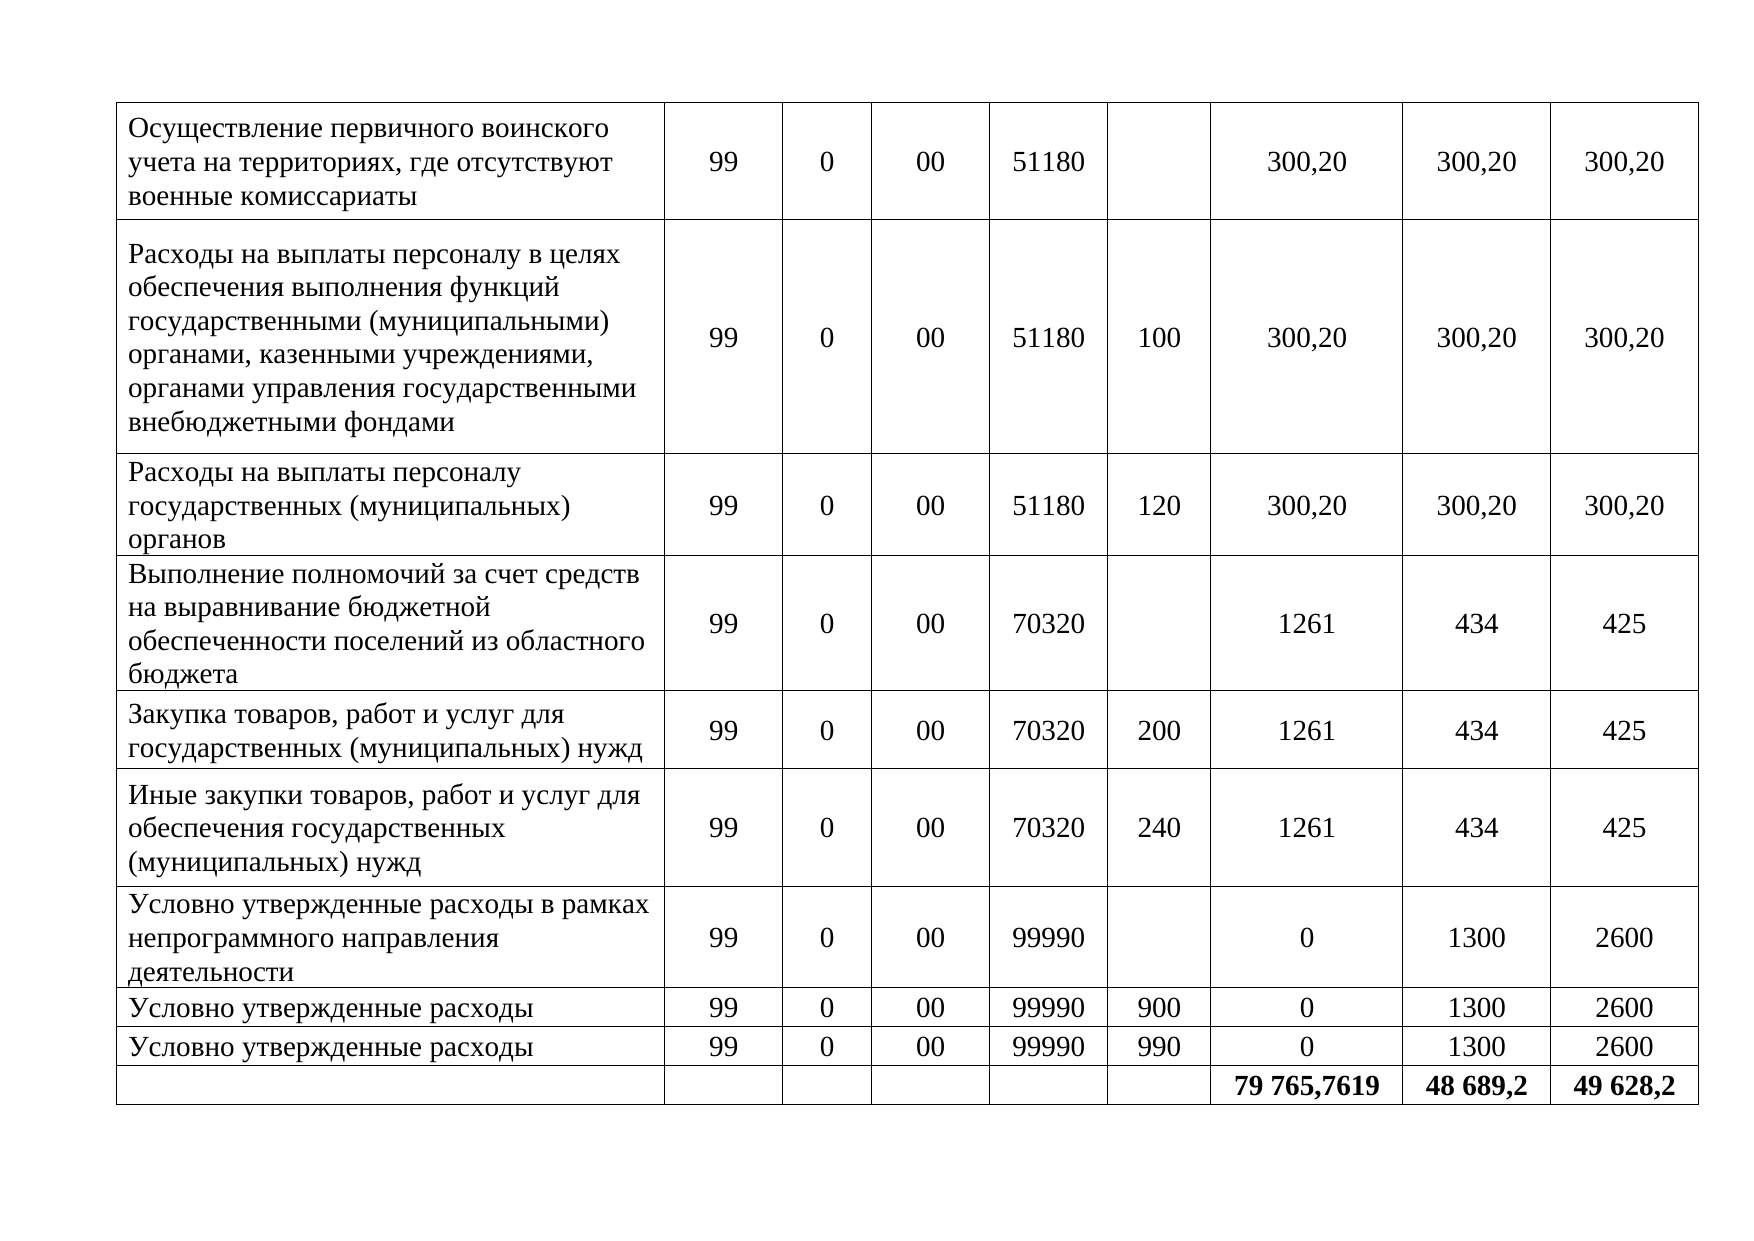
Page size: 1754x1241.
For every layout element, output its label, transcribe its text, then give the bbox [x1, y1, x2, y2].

table_cell [665, 1066, 782, 1104]
table_cell Закупка товаров, работ и услуг для государственных (муниципальных) нужд [117, 691, 664, 768]
table_cell 00 [872, 454, 989, 555]
table_cell 120 [1108, 454, 1210, 555]
table_cell 434 [1403, 556, 1550, 690]
table_cell 300,20 [1403, 220, 1550, 453]
table_cell Иные закупки товаров, работ и услуг для обеспечения государственных (муниципальных) нужд [117, 769, 664, 886]
table_cell 99 [665, 988, 782, 1026]
table_cell 300,20 [1211, 103, 1402, 219]
table_cell 0 [783, 691, 871, 768]
table_cell Условно утвержденные расходы в рамках непрограммного направления деятельности [117, 887, 664, 987]
table_cell [872, 1066, 989, 1104]
table_cell 99 [665, 103, 782, 219]
table_cell [783, 1066, 871, 1104]
table_cell 99 [665, 220, 782, 453]
table_cell 990 [1108, 1027, 1210, 1065]
table_cell [1108, 1066, 1210, 1104]
table_cell 0 [783, 887, 871, 987]
table_cell [1108, 556, 1210, 690]
table_cell 00 [872, 220, 989, 453]
table_cell 300,20 [1211, 220, 1402, 453]
table_cell Условно утвержденные расходы [117, 1027, 664, 1065]
table_cell Выполнение полномочий за счет средств на выравнивание бюджетной обеспеченности поселений из областного бюджета [117, 556, 664, 690]
table_cell 300,20 [1551, 220, 1698, 453]
table_cell [990, 1066, 1107, 1104]
table_cell 1300 [1403, 1027, 1550, 1065]
table_cell 1300 [1403, 988, 1550, 1026]
table_cell 425 [1551, 556, 1698, 690]
table_cell 200 [1108, 691, 1210, 768]
table_cell 70320 [990, 556, 1107, 690]
table_cell 0 [783, 556, 871, 690]
table_cell 0 [783, 103, 871, 219]
table_cell 2600 [1551, 988, 1698, 1026]
table_cell 0 [783, 1027, 871, 1065]
table_cell 0 [783, 988, 871, 1026]
table_cell 00 [872, 691, 989, 768]
table_cell 99 [665, 691, 782, 768]
table_cell 2600 [1551, 887, 1698, 987]
table_cell 0 [783, 454, 871, 555]
table_cell 1261 [1211, 556, 1402, 690]
table_cell 425 [1551, 691, 1698, 768]
table_cell 00 [872, 988, 989, 1026]
table_cell 0 [783, 769, 871, 886]
table_cell 48 689,2 [1403, 1066, 1550, 1104]
table_cell 300,20 [1551, 454, 1698, 555]
table_cell [1108, 103, 1210, 219]
table_cell 300,20 [1403, 103, 1550, 219]
table_cell 1261 [1211, 691, 1402, 768]
table_cell 0 [1211, 988, 1402, 1026]
table_cell 00 [872, 1027, 989, 1065]
table_cell 0 [1211, 887, 1402, 987]
table_cell 99 [665, 769, 782, 886]
table_cell 99990 [990, 988, 1107, 1026]
table_cell 425 [1551, 769, 1698, 886]
table_cell Условно утвержденные расходы [117, 988, 664, 1026]
table_cell 51180 [990, 220, 1107, 453]
table_cell 100 [1108, 220, 1210, 453]
table_cell 434 [1403, 769, 1550, 886]
table_cell 00 [872, 887, 989, 987]
table_cell 99 [665, 454, 782, 555]
table_cell 240 [1108, 769, 1210, 886]
table_cell 99 [665, 556, 782, 690]
table_cell 0 [783, 220, 871, 453]
table_cell 300,20 [1551, 103, 1698, 219]
table_cell [1108, 887, 1210, 987]
table_cell 49 628,2 [1551, 1066, 1698, 1104]
table_cell Расходы на выплаты персоналу в целях обеспечения выполнения функций государственными (муниципальными) органами, казенными учреждениями, органами управления государственными внебюджетными фондами [117, 220, 664, 453]
table_cell 99990 [990, 887, 1107, 987]
table_cell 434 [1403, 691, 1550, 768]
table_cell 300,20 [1403, 454, 1550, 555]
table_cell Осуществление первичного воинского учета на территориях, где отсутствуют военные комиссариаты [117, 103, 664, 219]
table_cell 900 [1108, 988, 1210, 1026]
table_cell 79 765,7619 [1211, 1066, 1402, 1104]
table_cell 00 [872, 556, 989, 690]
table_cell 51180 [990, 454, 1107, 555]
table_cell 99 [665, 1027, 782, 1065]
table_cell 51180 [990, 103, 1107, 219]
table_cell 1261 [1211, 769, 1402, 886]
table_cell [117, 1066, 664, 1104]
table_cell 99 [665, 887, 782, 987]
table_cell 0 [1211, 1027, 1402, 1065]
table_cell 70320 [990, 691, 1107, 768]
table_cell Расходы на выплаты персоналу государственных (муниципальных) органов [117, 454, 664, 555]
table_cell 00 [872, 103, 989, 219]
table_cell 1300 [1403, 887, 1550, 987]
table_cell 2600 [1551, 1027, 1698, 1065]
table_cell 300,20 [1211, 454, 1402, 555]
table_cell 70320 [990, 769, 1107, 886]
table_cell 99990 [990, 1027, 1107, 1065]
table_cell 00 [872, 769, 989, 886]
